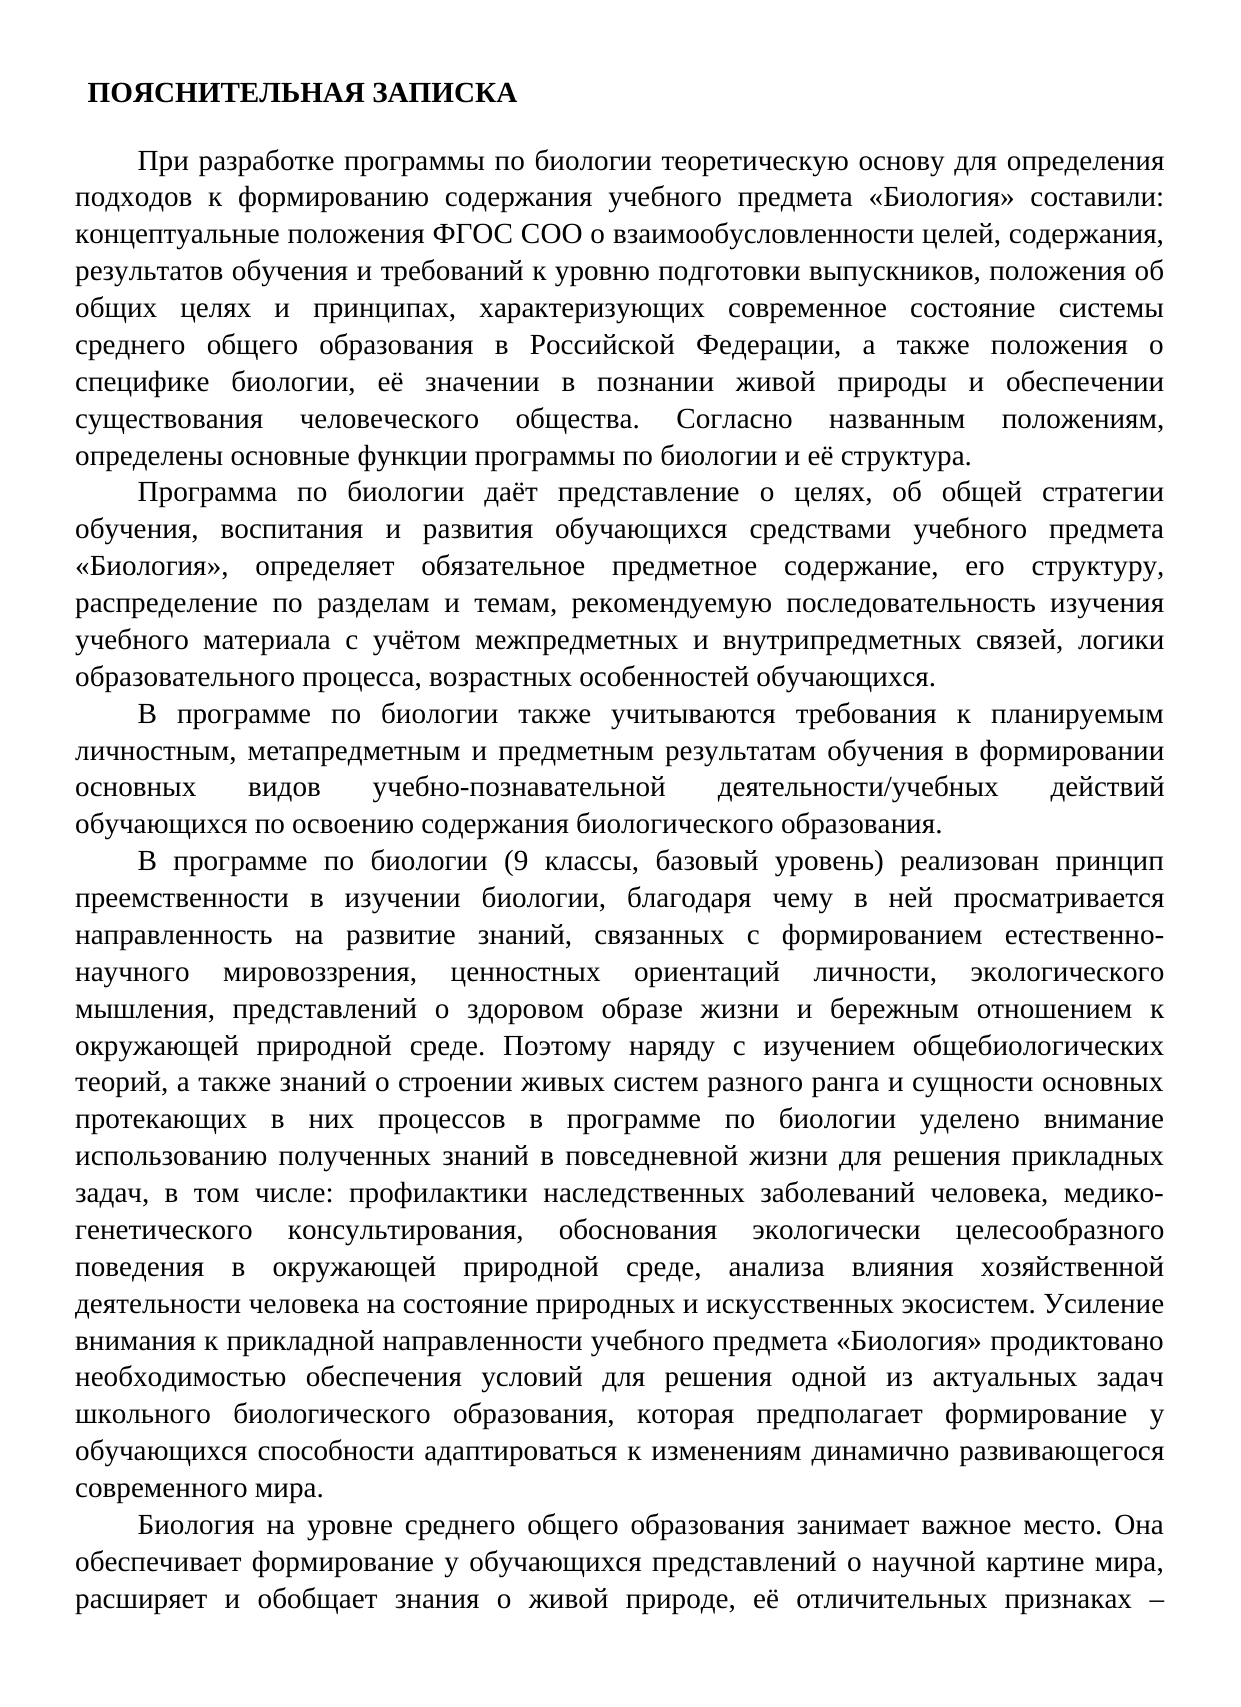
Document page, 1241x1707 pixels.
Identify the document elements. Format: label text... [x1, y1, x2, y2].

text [75, 1507, 1165, 1614]
text При разработке программы по биологии теоретическую основу для определения подходов к формированию содержания учебного предмета «Биология» составили: концептуальные положения ФГОС СОО о взаимообусловленности целей, содержания, результатов обучения и требований к уровню подготовки выпускников, положения об общих целях и принципах, характеризующих современное состояние системы среднего общего образования в Российской Федерации, а также положения о специфике биологии, её значении в познании живой природы и обеспечении существования человеческого общества. Согласно названным положениям, определены основные функции программы по биологии и её структура. [75, 143, 1165, 471]
text ПОЯСНИТЕЛЬНАЯ ЗАПИСКА [87, 75, 1165, 108]
text Программа по биологии даёт представление о целях, об общей стратегии обучения, воспитания и развития обучающихся средствами учебного предмета «Биология», определяет обязательное предметное содержание, его структуру, распределение по разделам и темам, рекомендуемую последовательность изучения учебного материала с учётом межпредметных и внутрипредметных связей, логики образовательного процесса, возрастных особенностей обучающихся. [75, 474, 1165, 692]
text В программе по биологии также учитываются требования к планируемым личностным, метапредметным и предметным результатам обучения в формировании основных видов учебно-познавательной деятельности/учебных действий обучающихся по освоению содержания биологического образования. [75, 696, 1165, 840]
text В программе по биологии (9 классы, базовый уровень) реализован принцип преемственности в изучении биологии, благодаря чему в ней просматривается направленность на развитие знаний, связанных с формированием естественно-научного мировоззрения, ценностных ориентаций личности, экологического мышления, представлений о здоровом образе жизни и бережным отношением к окружающей природной среде. Поэтому наряду с изучением общебиологических теорий, а также знаний о строении живых систем разного ранга и сущности основных протекающих в них процессов в программе по биологии уделено внимание использованию полученных знаний в повседневной жизни для решения прикладных задач, в том числе: профилактики наследственных заболеваний человека, медико-генетического консультирования, обоснования экологически целесообразного поведения в окружающей природной среде, анализа влияния хозяйственной деятельности человека на состояние природных и искусственных экосистем. Усиление внимания к прикладной направленности учебного предмета «Биология» продиктовано необходимостью обеспечения условий для решения одной из актуальных задач школьного биологического образования, которая предполагает формирование у обучающихся способности адаптироваться к изменениям динамично развивающегося современного мира. [75, 843, 1165, 1504]
